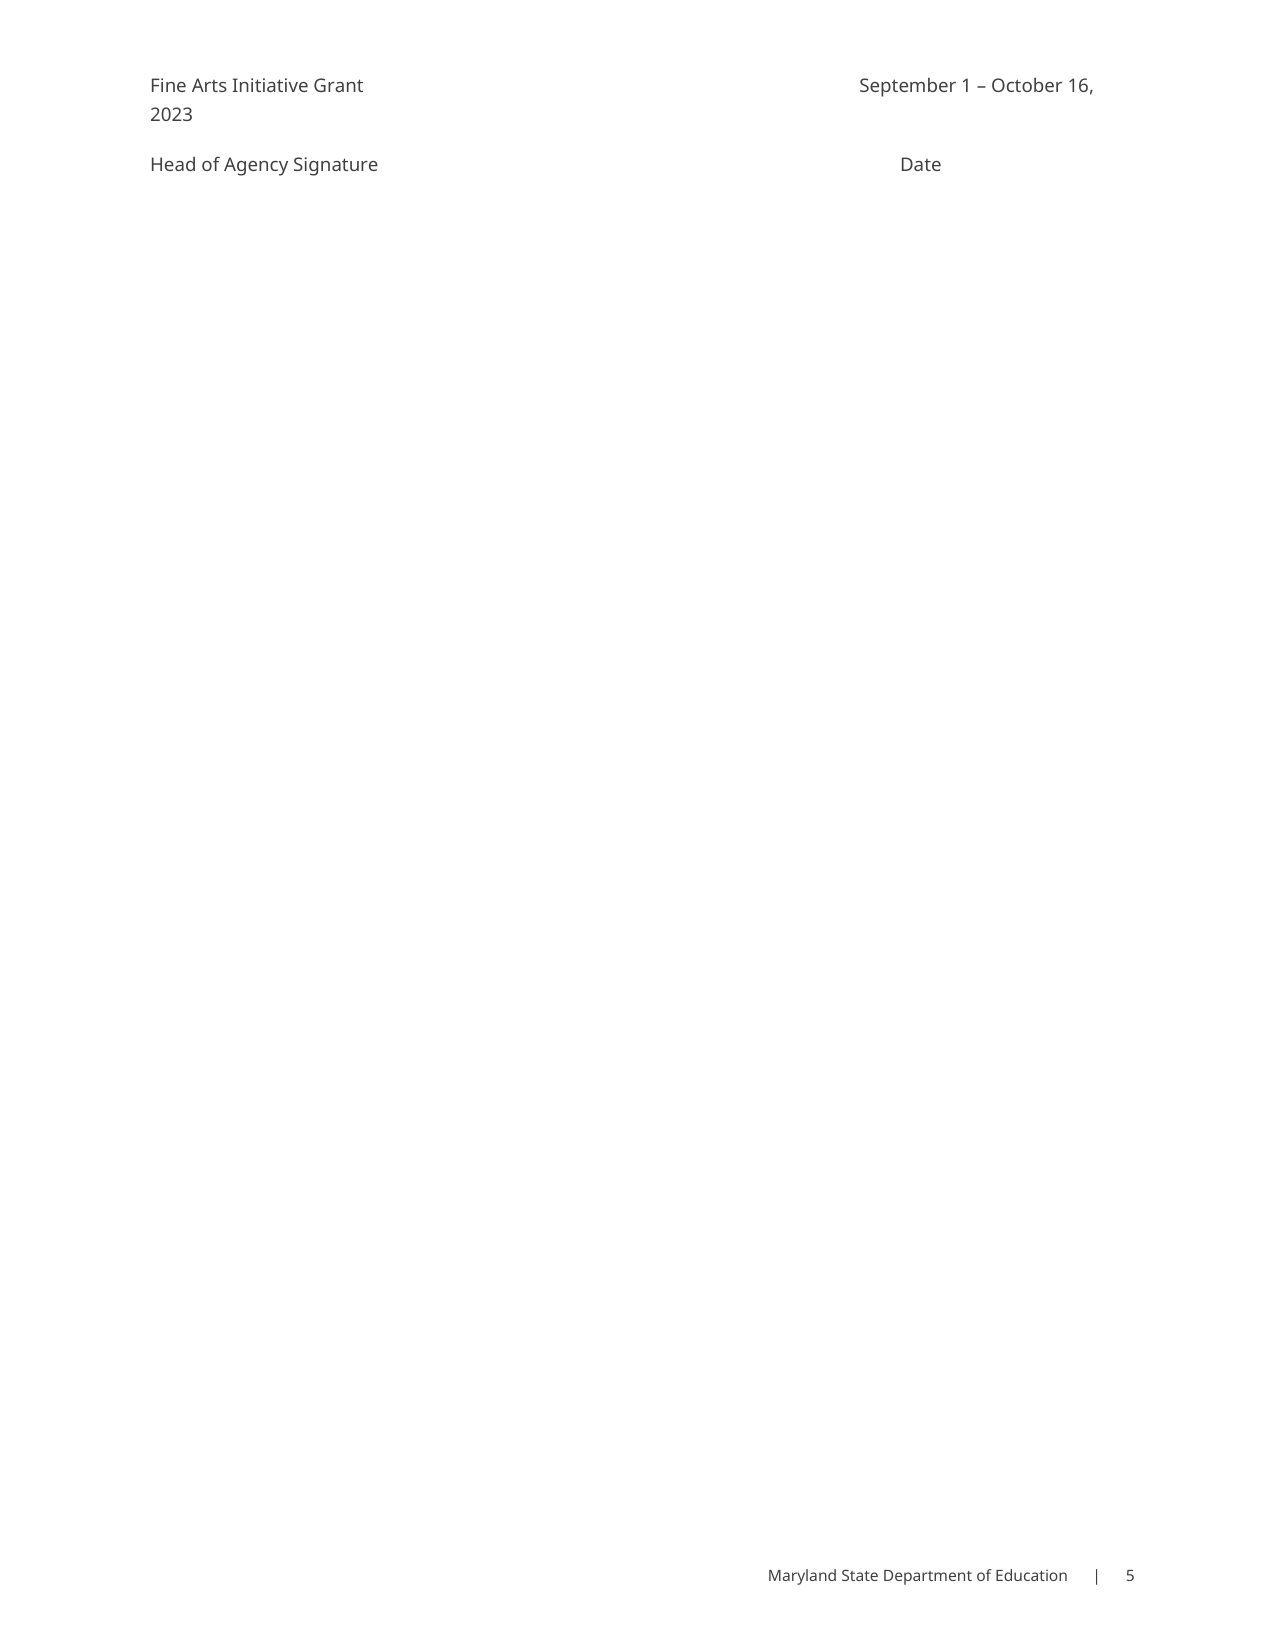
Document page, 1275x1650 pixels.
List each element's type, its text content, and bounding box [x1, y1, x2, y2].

text Head of Agency Signature Date [150, 152, 1125, 177]
